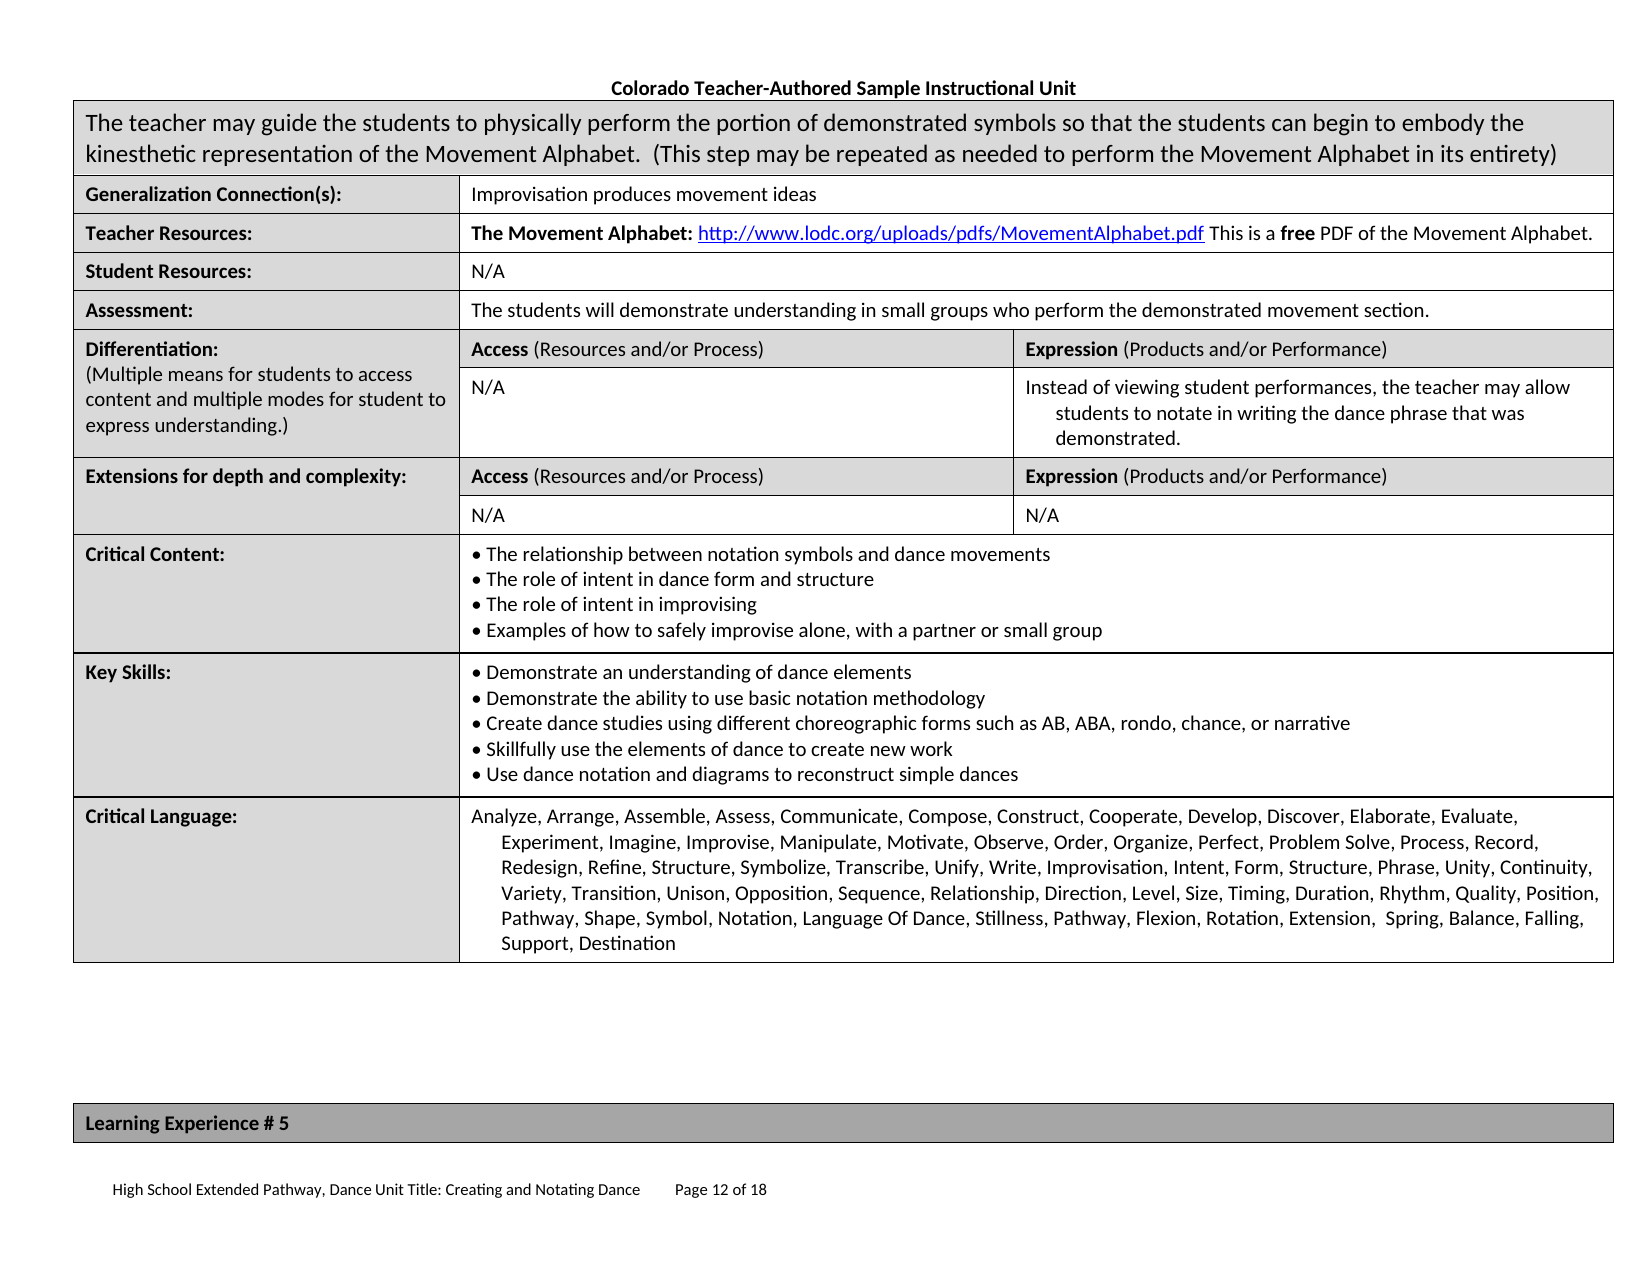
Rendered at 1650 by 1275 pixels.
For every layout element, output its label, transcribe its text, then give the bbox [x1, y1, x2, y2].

table_cell The teacher may guide the students to physically perform the portion of demonstrated symbols so that the students can begin to embody the kinesthetic representation of the Movement Alphabet. (This step may be repeated as needed to perform the Movement Alphabet in its entirety) [74, 101, 1613, 174]
table_cell Critical Content: [74, 535, 459, 652]
table_cell N/A [460, 253, 1613, 290]
table_cell The students will demonstrate understanding in small groups who perform the demonstrated movement section. [460, 291, 1613, 329]
table_cell Generalization Connection(s): [74, 176, 459, 213]
table_cell N/A [460, 368, 1013, 457]
table_cell The Movement Alphabet: http://www.lodc.org/uploads/pdfs/MovementAlphabet.pdf This is a free PDF of the Movement Alphabet. [460, 214, 1613, 252]
table_cell Key Skills: [74, 654, 459, 796]
table_cell • The relationship between notation symbols and dance movements • The role of intent in dance form and structure • The role of intent in improvising • Examples of how to safely improvise alone, with a partner or small group [460, 535, 1613, 652]
table_cell Access (Resources and/or Process) [460, 330, 1013, 367]
table_cell Access (Resources and/or Process) [460, 458, 1013, 495]
table_header Learning Experience # 5 [74, 1104, 1613, 1142]
table_cell Expression (Products and/or Performance) [1014, 330, 1613, 367]
table_cell N/A [460, 496, 1013, 534]
table_cell Teacher Resources: [74, 214, 459, 252]
table_cell Differentiation: (Multiple means for students to access content and multiple modes for student to express understanding.) [74, 330, 459, 457]
table_cell Instead of viewing student performances, the teacher may allow students to notate in writing the dance phrase that was demonstrated. [1014, 368, 1613, 457]
table_cell N/A [1014, 496, 1613, 534]
table_cell Improvisation produces movement ideas [460, 176, 1613, 213]
table_cell Analyze, Arrange, Assemble, Assess, Communicate, Compose, Construct, Cooperate, Develop, Discover, Elaborate, Evaluate, Experiment, Imagine, Improvise, Manipulate, Motivate, Observe, Order, Organize, Perfect, Problem Solve, Process, Record, Redesign, Refine, Structure, Symbolize, Transcribe, Unify, Write, Improvisation, Intent, Form, Structure, Phrase, Unity, Continuity, Variety, Transition, Unison, Opposition, Sequence, Relationship, Direction, Level, Size, Timing, Duration, Rhythm, Quality, Position, Pathway, Shape, Symbol, Notation, Language Of Dance, Stillness, Pathway, Flexion, Rotation, Extension, Spring, Balance, Falling, Support, Destination [460, 798, 1613, 962]
table_cell • Demonstrate an understanding of dance elements • Demonstrate the ability to use basic notation methodology • Create dance studies using different choreographic forms such as AB, ABA, rondo, chance, or narrative • Skillfully use the elements of dance to create new work • Use dance notation and diagrams to reconstruct simple dances [460, 654, 1613, 796]
table_cell Extensions for depth and complexity: [74, 458, 459, 534]
table_cell Assessment: [74, 291, 459, 329]
table_cell Critical Language: [74, 798, 459, 962]
table_cell Student Resources: [74, 253, 459, 290]
table_cell Expression (Products and/or Performance) [1014, 458, 1613, 495]
